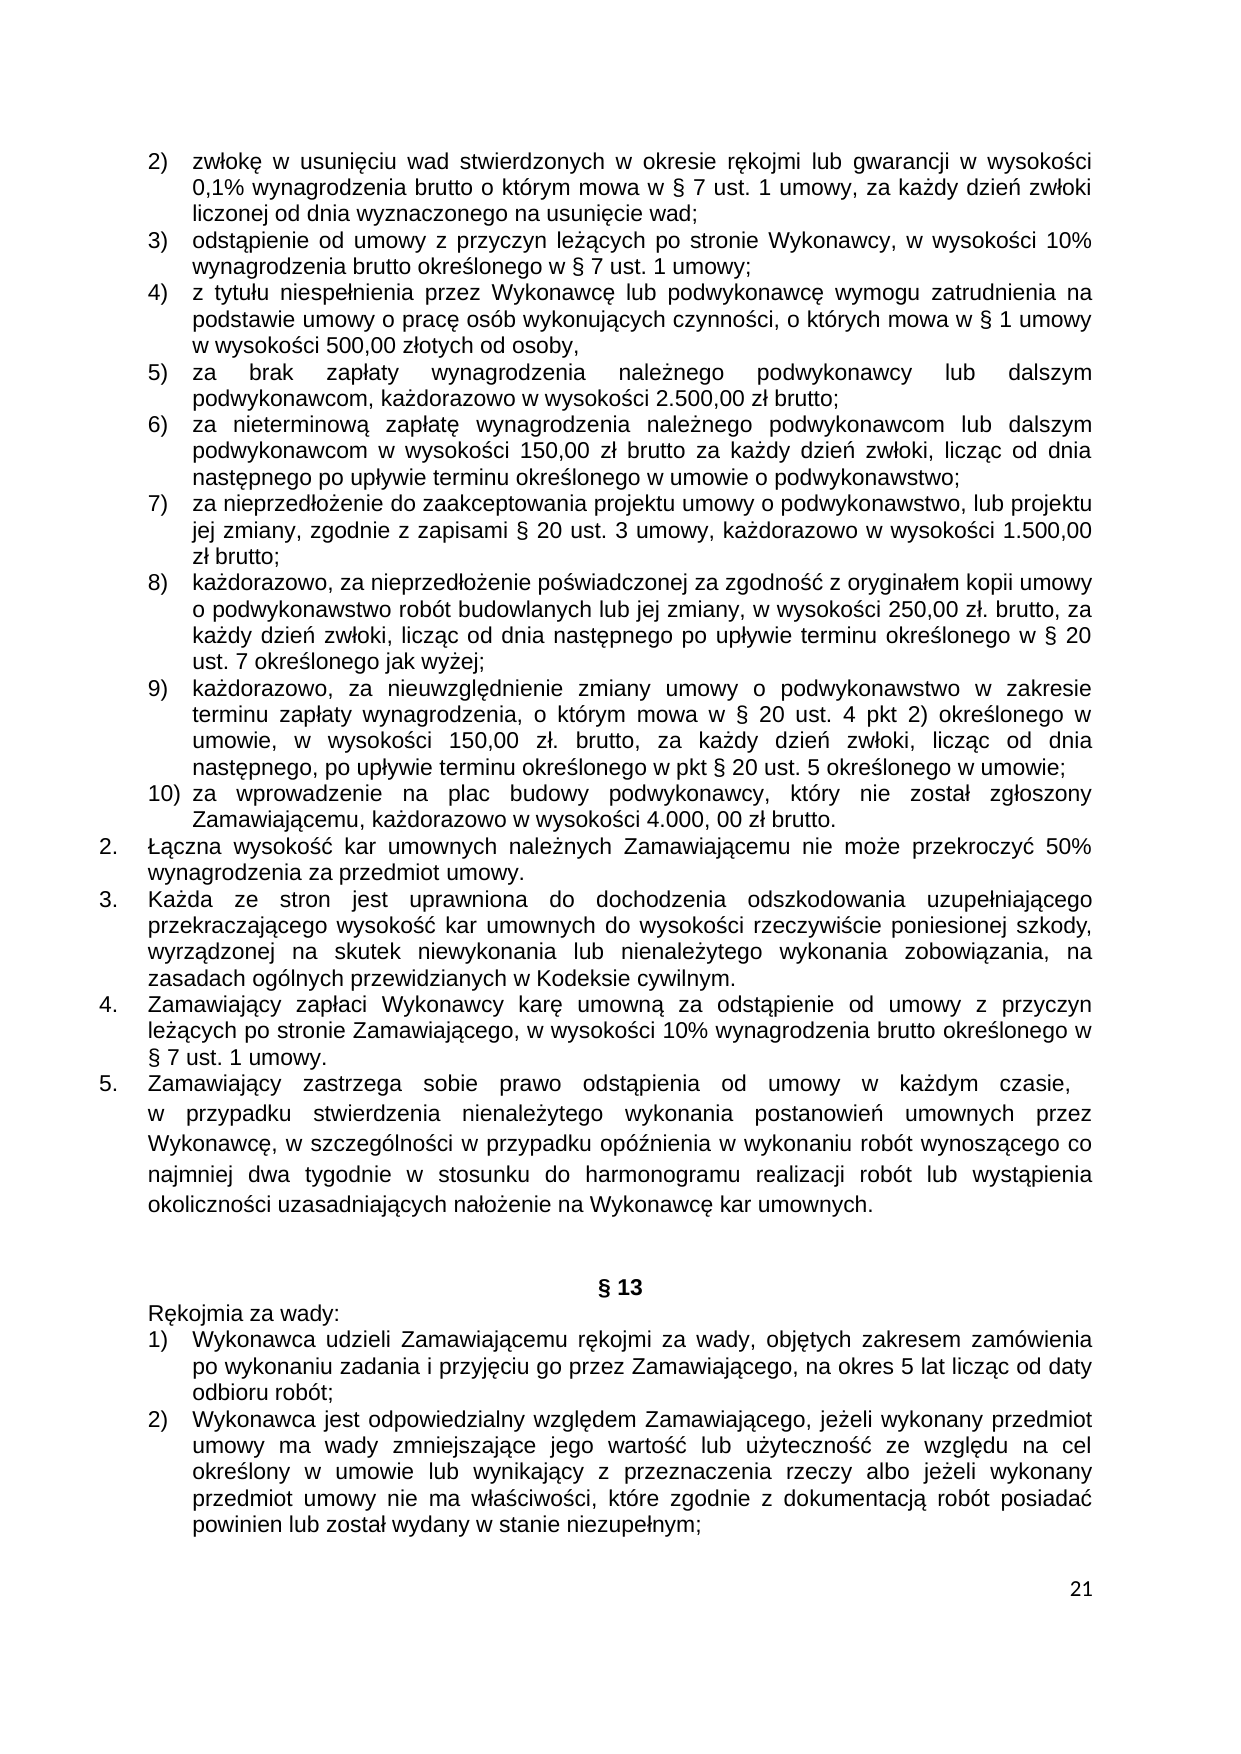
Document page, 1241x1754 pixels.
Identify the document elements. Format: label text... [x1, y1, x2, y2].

list za wprowadzenie na plac budowy podwykonawcy, który nie został zgłoszony Zamawiającemu, każdorazowo w wysokości 4.000, 00 zł brutto. [148, 780, 1093, 833]
text Rękojmia za wady: [148, 1300, 1093, 1326]
list z tytułu niespełnienia przez Wykonawcę lub podwykonawcę wymogu zatrudnienia na podstawie umowy o pracę osób wykonujących czynności, o których mowa w § 1 umowy w wysokości 500,00 złotych od osoby, [148, 279, 1093, 358]
list Wykonawca udzieli Zamawiającemu rękojmi za wady, objętych zakresem zamówienia po wykonaniu zadania i przyjęciu go przez Zamawiającego, na okres 5 lat licząc od daty odbioru robót; [148, 1326, 1093, 1406]
list za nieprzedłożenie do zaakceptowania projektu umowy o podwykonawstwo, lub projektu jej zmiany, zgodnie z zapisami § 20 ust. 3 umowy, każdorazowo w wysokości 1.500,00 zł brutto; [148, 490, 1093, 569]
list Zamawiający zastrzega sobie prawo odstąpienia od umowy w każdym czasie, w przypadku stwierdzenia nienależytego wykonania postanowień umownych przez Wykonawcę, w szczególności w przypadku opóźnienia w wykonaniu robót wynoszącego co najmniej dwa tygodnie w stosunku do harmonogramu realizacji robót lub wystąpienia okoliczności uzasadniających nałożenie na Wykonawcę kar umownych. [118, 1070, 1093, 1217]
list Zamawiający zapłaci Wykonawcy karę umowną za odstąpienie od umowy z przyczyn leżących po stronie Zamawiającego, w wysokości 10% wynagrodzenia brutto określonego w § 7 ust. 1 umowy. [118, 991, 1093, 1070]
list Łączna wysokość kar umownych należnych Zamawiającemu nie może przekroczyć 50% wynagrodzenia za przedmiot umowy. [118, 833, 1093, 886]
list Wykonawca jest odpowiedzialny względem Zamawiającego, jeżeli wykonany przedmiot umowy ma wady zmniejszające jego wartość lub użyteczność ze względu na cel określony w umowie lub wynikający z przeznaczenia rzeczy albo jeżeli wykonany przedmiot umowy nie ma właściwości, które zgodnie z dokumentacją robót posiadać powinien lub został wydany w stanie niezupełnym; [148, 1406, 1093, 1537]
text § 13 [148, 1274, 1093, 1300]
list każdorazowo, za nieuwzględnienie zmiany umowy o podwykonawstwo w zakresie terminu zapłaty wynagrodzenia, o którym mowa w § 20 ust. 4 pkt 2) określonego w umowie, w wysokości 150,00 zł. brutto, za każdy dzień zwłoki, licząc od dnia następnego, po upływie terminu określonego w pkt § 20 ust. 5 określonego w umowie; [148, 675, 1093, 780]
list za brak zapłaty wynagrodzenia należnego podwykonawcy lub dalszym podwykonawcom, każdorazowo w wysokości 2.500,00 zł brutto; [148, 358, 1093, 411]
list odstąpienie od umowy z przyczyn leżących po stronie Wykonawcy, w wysokości 10% wynagrodzenia brutto określonego w § 7 ust. 1 umowy; [148, 227, 1093, 279]
list Każda ze stron jest uprawniona do dochodzenia odszkodowania uzupełniającego przekraczającego wysokość kar umownych do wysokości rzeczywiście poniesionej szkody, wyrządzonej na skutek niewykonania lub nienależytego wykonania zobowiązania, na zasadach ogólnych przewidzianych w Kodeksie cywilnym. [118, 886, 1093, 991]
list zwłokę w usunięciu wad stwierdzonych w okresie rękojmi lub gwarancji w wysokości 0,1% wynagrodzenia brutto o którym mowa w § 7 ust. 1 umowy, za każdy dzień zwłoki liczonej od dnia wyznaczonego na usunięcie wad; [148, 148, 1093, 227]
list za nieterminową zapłatę wynagrodzenia należnego podwykonawcom lub dalszym podwykonawcom w wysokości 150,00 zł brutto za każdy dzień zwłoki, licząc od dnia następnego po upływie terminu określonego w umowie o podwykonawstwo; [148, 411, 1093, 490]
list każdorazowo, za nieprzedłożenie poświadczonej za zgodność z oryginałem kopii umowy o podwykonawstwo robót budowlanych lub jej zmiany, w wysokości 250,00 zł. brutto, za każdy dzień zwłoki, licząc od dnia następnego po upływie terminu określonego w § 20 ust. 7 określonego jak wyżej; [148, 569, 1093, 675]
